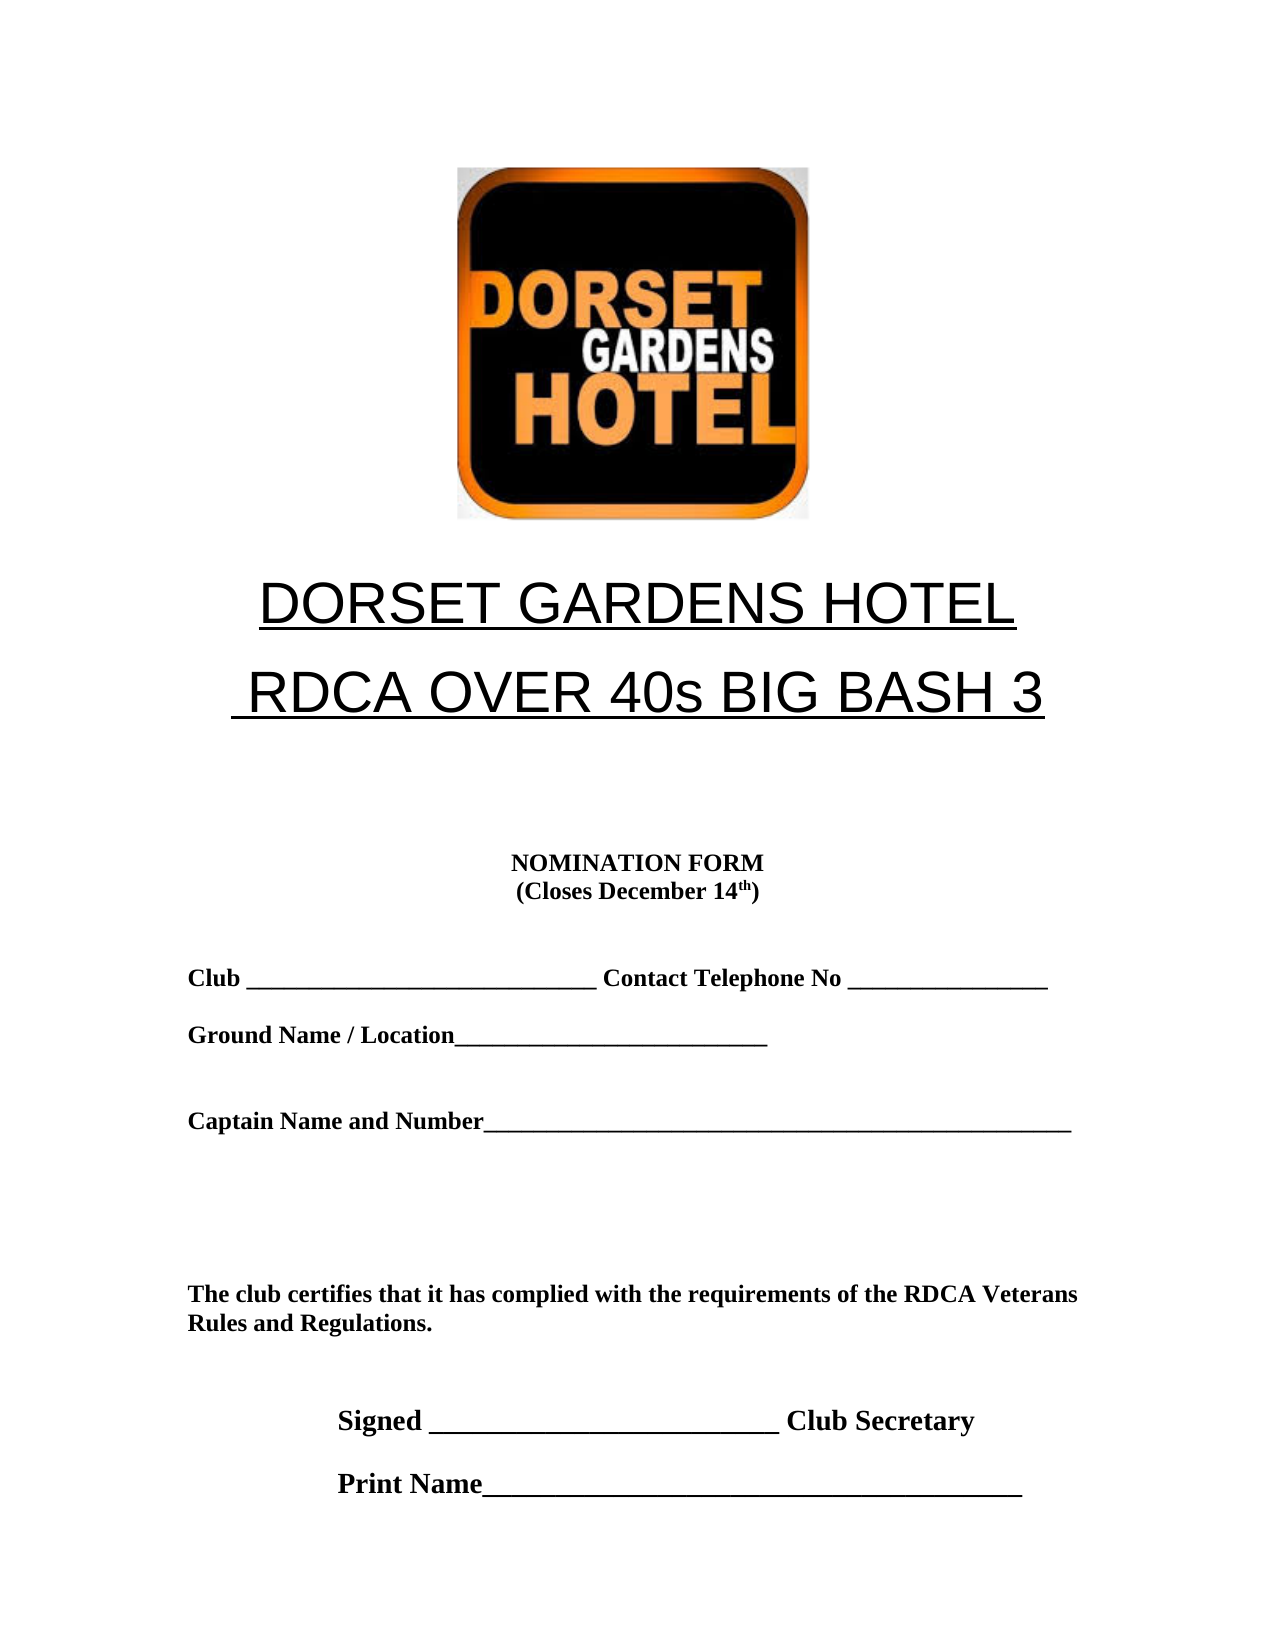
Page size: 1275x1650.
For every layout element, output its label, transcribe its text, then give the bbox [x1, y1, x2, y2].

text RDCA OVER 40s BIG BASH 3 [187, 658, 1087, 725]
text Signed ________________________ Club Secretary [187, 1403, 1125, 1437]
text The club certifies that it has complied with the requirements of the RDCA Veterans Rules and Regulations. [187, 1279, 1125, 1336]
subtitle Club ____________________________ Contact Telephone No ________________ [187, 963, 1125, 991]
text Ground Name / Location_________________________ [187, 1020, 1087, 1049]
picture [431, 150, 844, 550]
text DORSET GARDENS HOTEL [187, 569, 1087, 636]
text NOMINATION FORM [187, 848, 1087, 876]
text (Closes December 14th) [187, 876, 1087, 905]
text Captain Name and Number_______________________________________________ [187, 1106, 1125, 1135]
text Print Name_____________________________________ [187, 1466, 1125, 1499]
